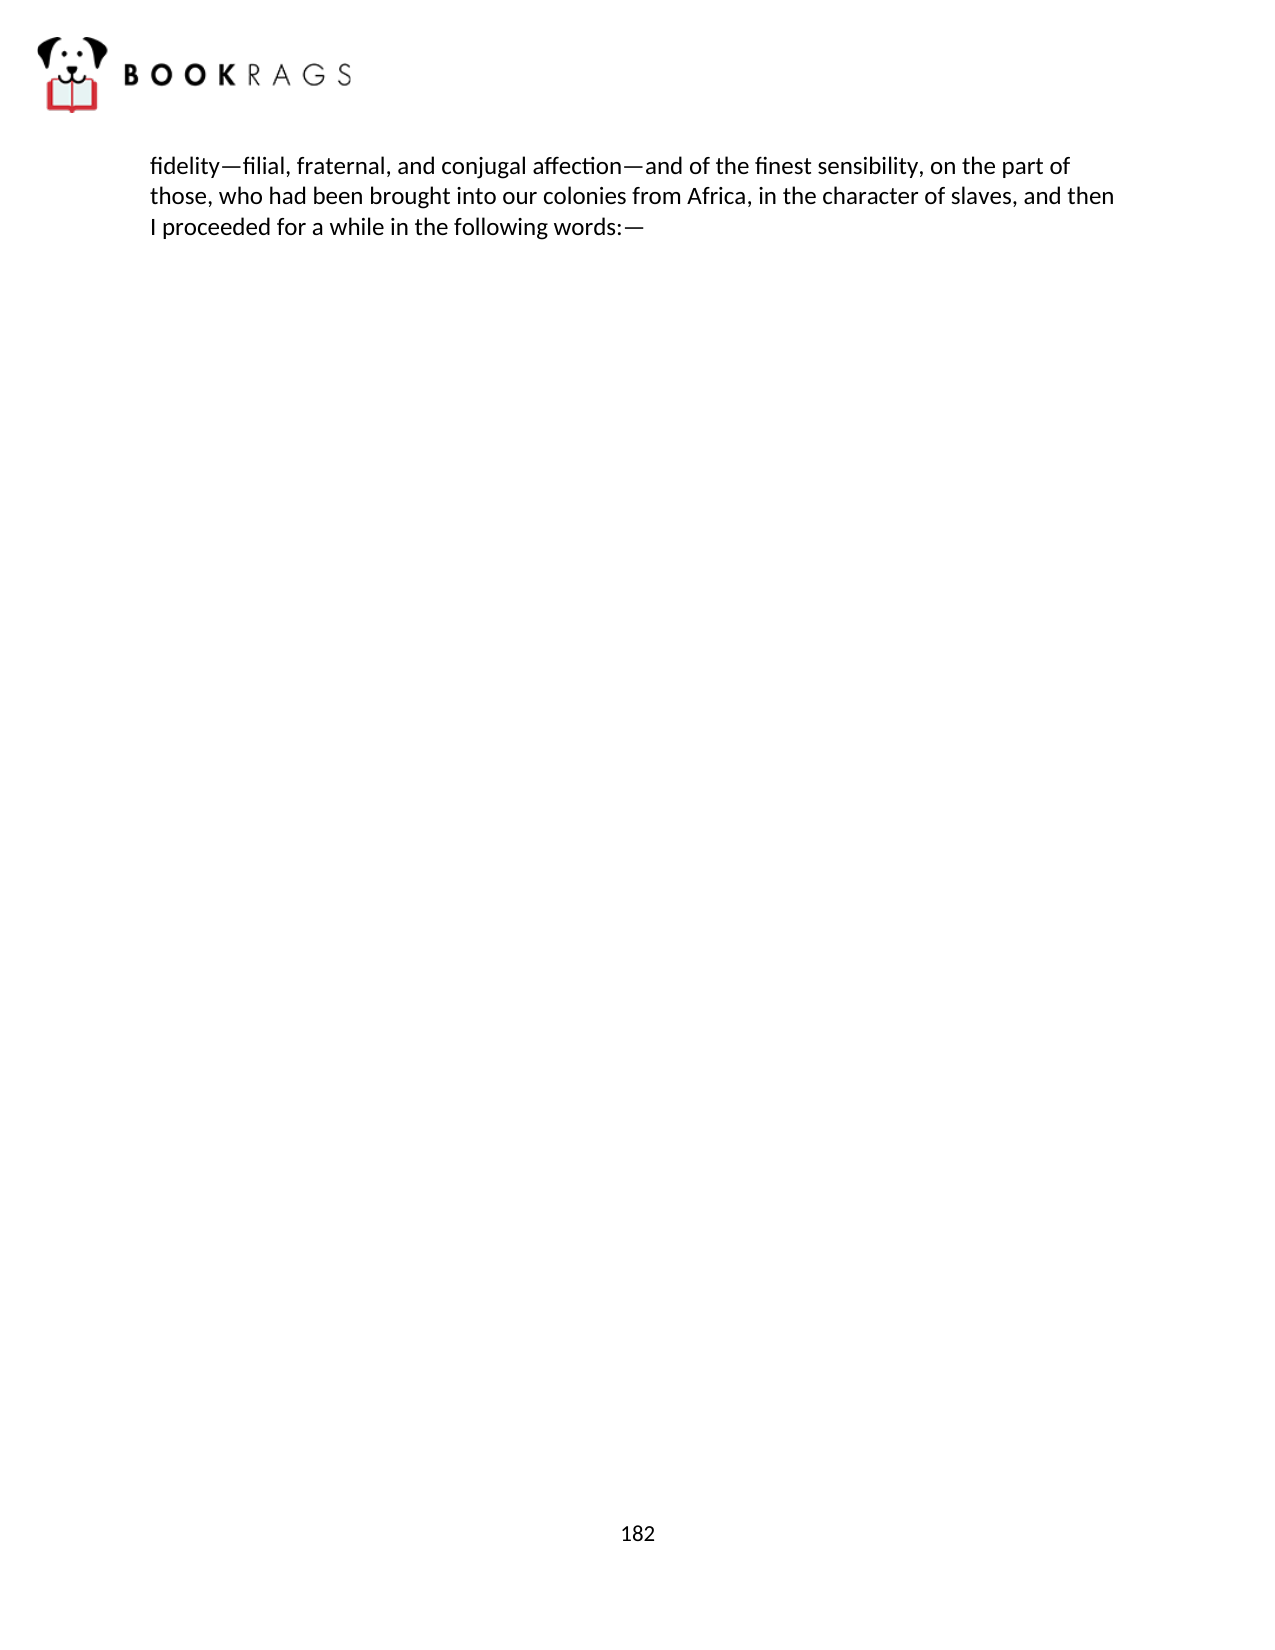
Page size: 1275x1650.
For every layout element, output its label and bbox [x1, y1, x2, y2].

picture [37, 37, 351, 113]
text [150, 150, 1125, 242]
